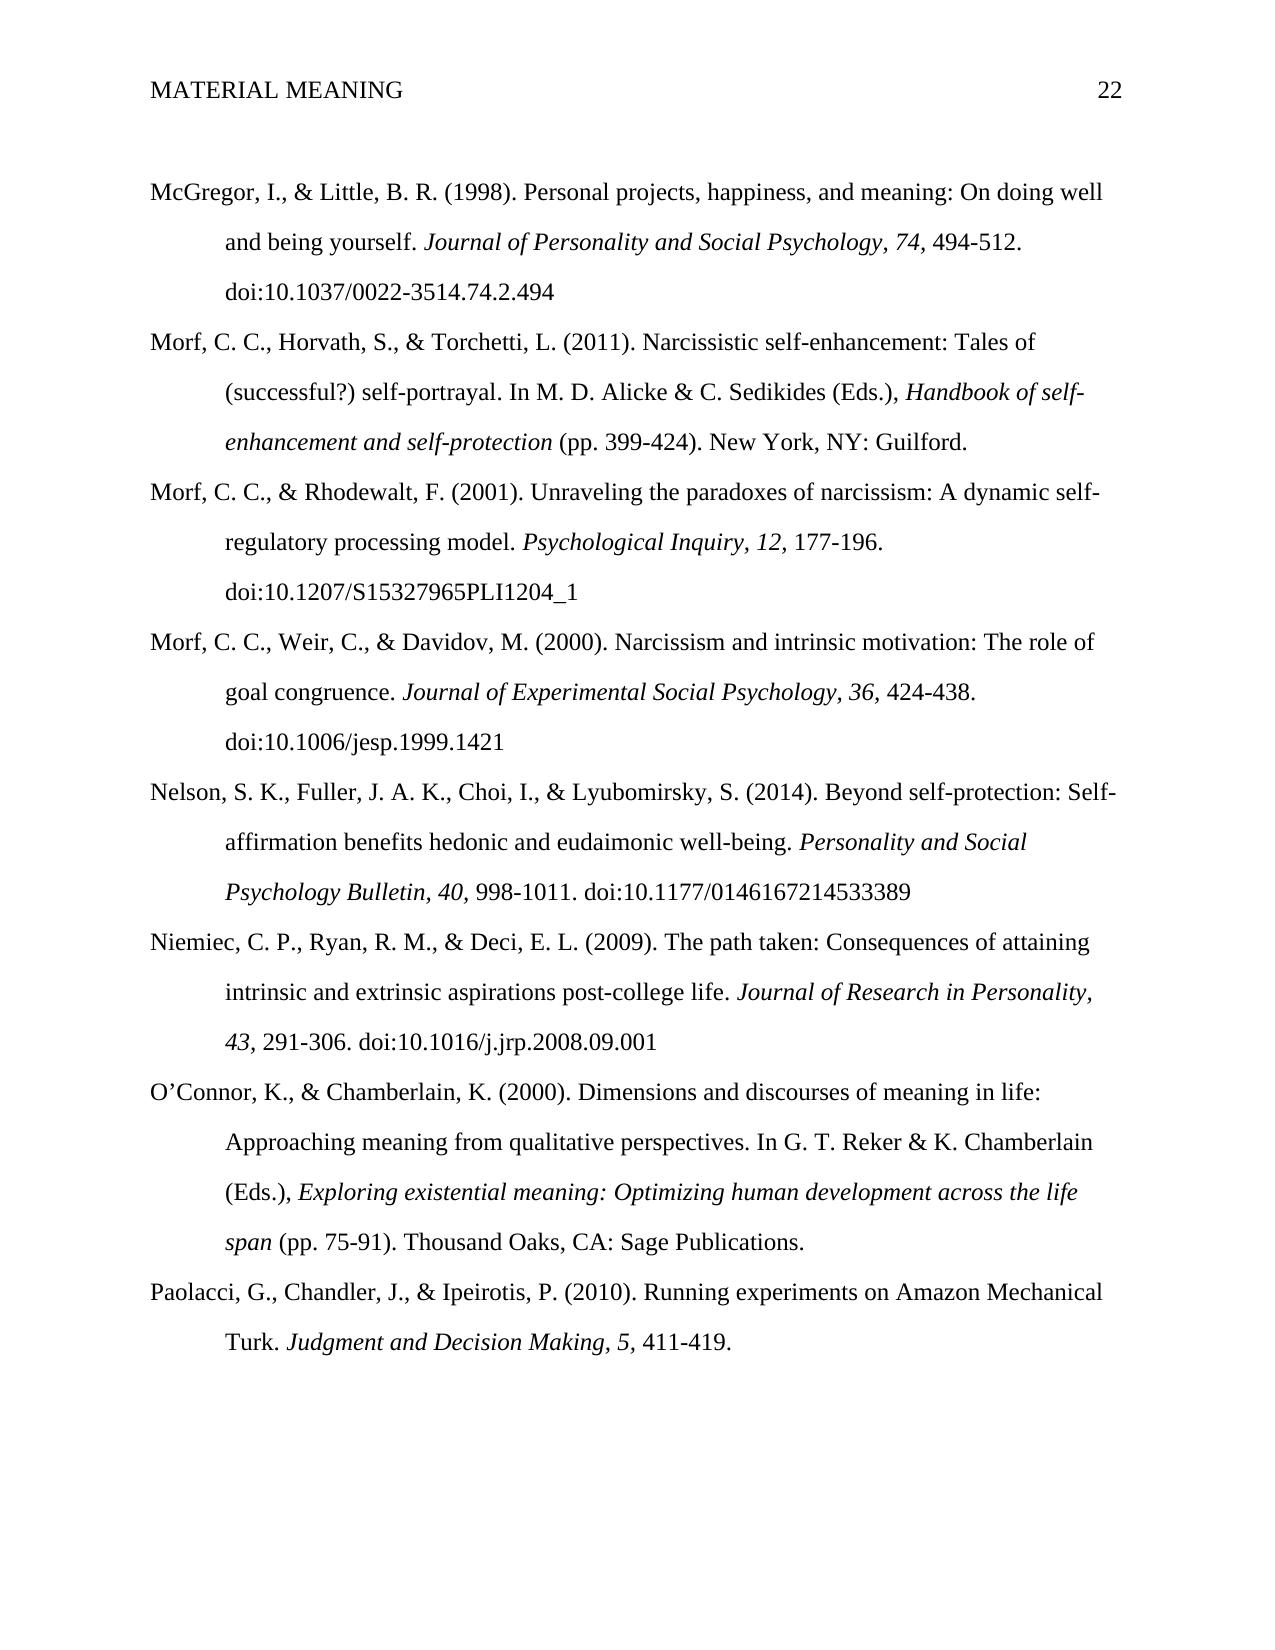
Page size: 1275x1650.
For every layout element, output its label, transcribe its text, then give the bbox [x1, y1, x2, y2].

text McGregor, I., & Little, B. R. (1998). Personal projects, happiness, and meaning: On doing well and being yourself. Journal of Personality and Social Psychology, 74, 494-512. doi:10.1037/0022-3514.74.2.494 [150, 161, 1125, 311]
text Morf, C. C., Horvath, S., & Torchetti, L. (2011). Narcissistic self-enhancement: Tales of (successful?) self-portrayal. In M. D. Alicke & C. Sedikides (Eds.), Handbook of self-enhancement and self-protection (pp. 399-424). New York, NY: Guilford. [150, 311, 1125, 461]
text Morf, C. C., & Rhodewalt, F. (2001). Unraveling the paradoxes of narcissism: A dynamic self-regulatory processing model. Psychological Inquiry, 12, 177-196. doi:10.1207/S15327965PLI1204_1 [150, 461, 1125, 611]
text Paolacci, G., Chandler, J., & Ipeirotis, P. (2010). Running experiments on Amazon Mechanical Turk. Judgment and Decision Making, 5, 411-419. [150, 1261, 1125, 1361]
text Niemiec, C. P., Ryan, R. M., & Deci, E. L. (2009). The path taken: Consequences of attaining intrinsic and extrinsic aspirations post-college life. Journal of Research in Personality, 43, 291-306. doi:10.1016/j.jrp.2008.09.001 [150, 911, 1125, 1061]
text Morf, C. C., Weir, C., & Davidov, M. (2000). Narcissism and intrinsic motivation: The role of goal congruence. Journal of Experimental Social Psychology, 36, 424-438. doi:10.1006/jesp.1999.1421 [150, 611, 1125, 761]
text O’Connor, K., & Chamberlain, K. (2000). Dimensions and discourses of meaning in life: Approaching meaning from qualitative perspectives. In G. T. Reker & K. Chamberlain (Eds.), Exploring existential meaning: Optimizing human development across the life span (pp. 75-91). Thousand Oaks, CA: Sage Publications. [150, 1061, 1125, 1261]
text Nelson, S. K., Fuller, J. A. K., Choi, I., & Lyubomirsky, S. (2014). Beyond self-protection: Self-affirmation benefits hedonic and eudaimonic well-being. Personality and Social Psychology Bulletin, 40, 998-1011. doi:10.1177/0146167214533389 [150, 761, 1125, 911]
